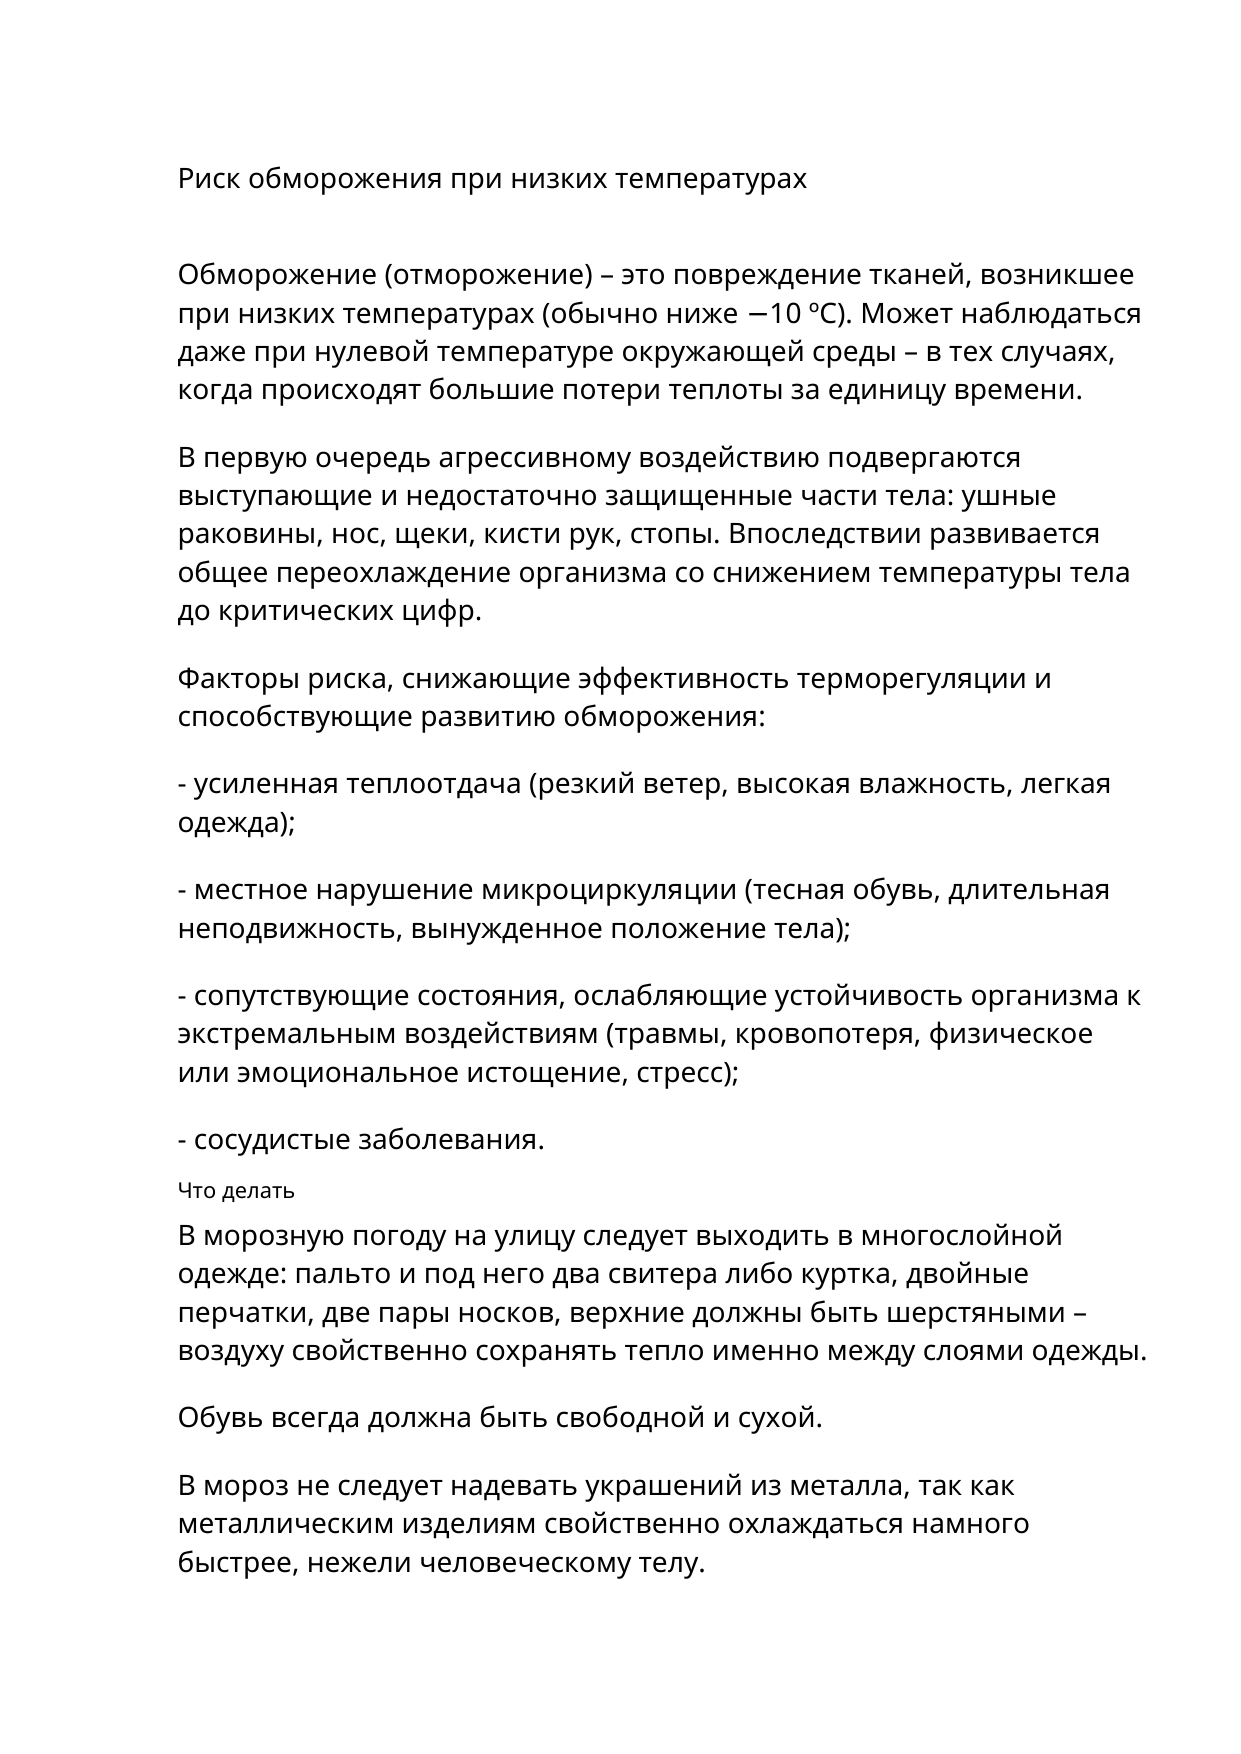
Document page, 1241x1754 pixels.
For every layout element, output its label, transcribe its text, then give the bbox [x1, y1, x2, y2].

text В мороз не следует надевать украшений из металла, так как металлическим изделиям свойственно охлаждаться намного быстрее, нежели человеческому телу. [177, 1465, 1152, 1580]
text - местное нарушение микроциркуляции (тесная обувь, длительная неподвижность, вынужденное положение тела); [177, 869, 1152, 946]
text Риск обморожения при низких температурах [177, 159, 1152, 197]
text Обувь всегда должна быть свободной и сухой. [177, 1398, 1152, 1436]
text Что делать [177, 1174, 1152, 1204]
text - сосудистые заболевания. [177, 1119, 1152, 1158]
text - усиленная теплоотдача (резкий ветер, высокая влажность, легкая одежда); [177, 764, 1152, 840]
text Факторы риска, снижающие эффективность терморегуляции и способствующие развитию обморожения: [177, 658, 1152, 734]
text В морозную погоду на улицу следует выходить в многослойной одежде: пальто и под него два свитера либо куртка, двойные перчатки, две пары носков, верхние должны быть шерстяными – воздуху свойственно сохранять тепло именно между слоями одежды. [177, 1215, 1152, 1369]
text Обморожение (отморожение) – это повреждение тканей, возникшее при низких температурах (обычно ниже −10 ºС). Может наблюдаться даже при нулевой температуре окружающей среды – в тех случаях, когда происходят большие потери теплоты за единицу времени. [177, 254, 1152, 408]
text - сопутствующие состояния, ослабляющие устойчивость организма к экстремальным воздействиям (травмы, кровопотеря, физическое или эмоциональное истощение, стресс); [177, 975, 1152, 1090]
text В первую очередь агрессивному воздействию подвергаются выступающие и недостаточно защищенные части тела: ушные раковины, нос, щеки, кисти рук, стопы. Впоследствии развивается общее переохлаждение организма со снижением температуры тела до критических цифр. [177, 437, 1152, 629]
